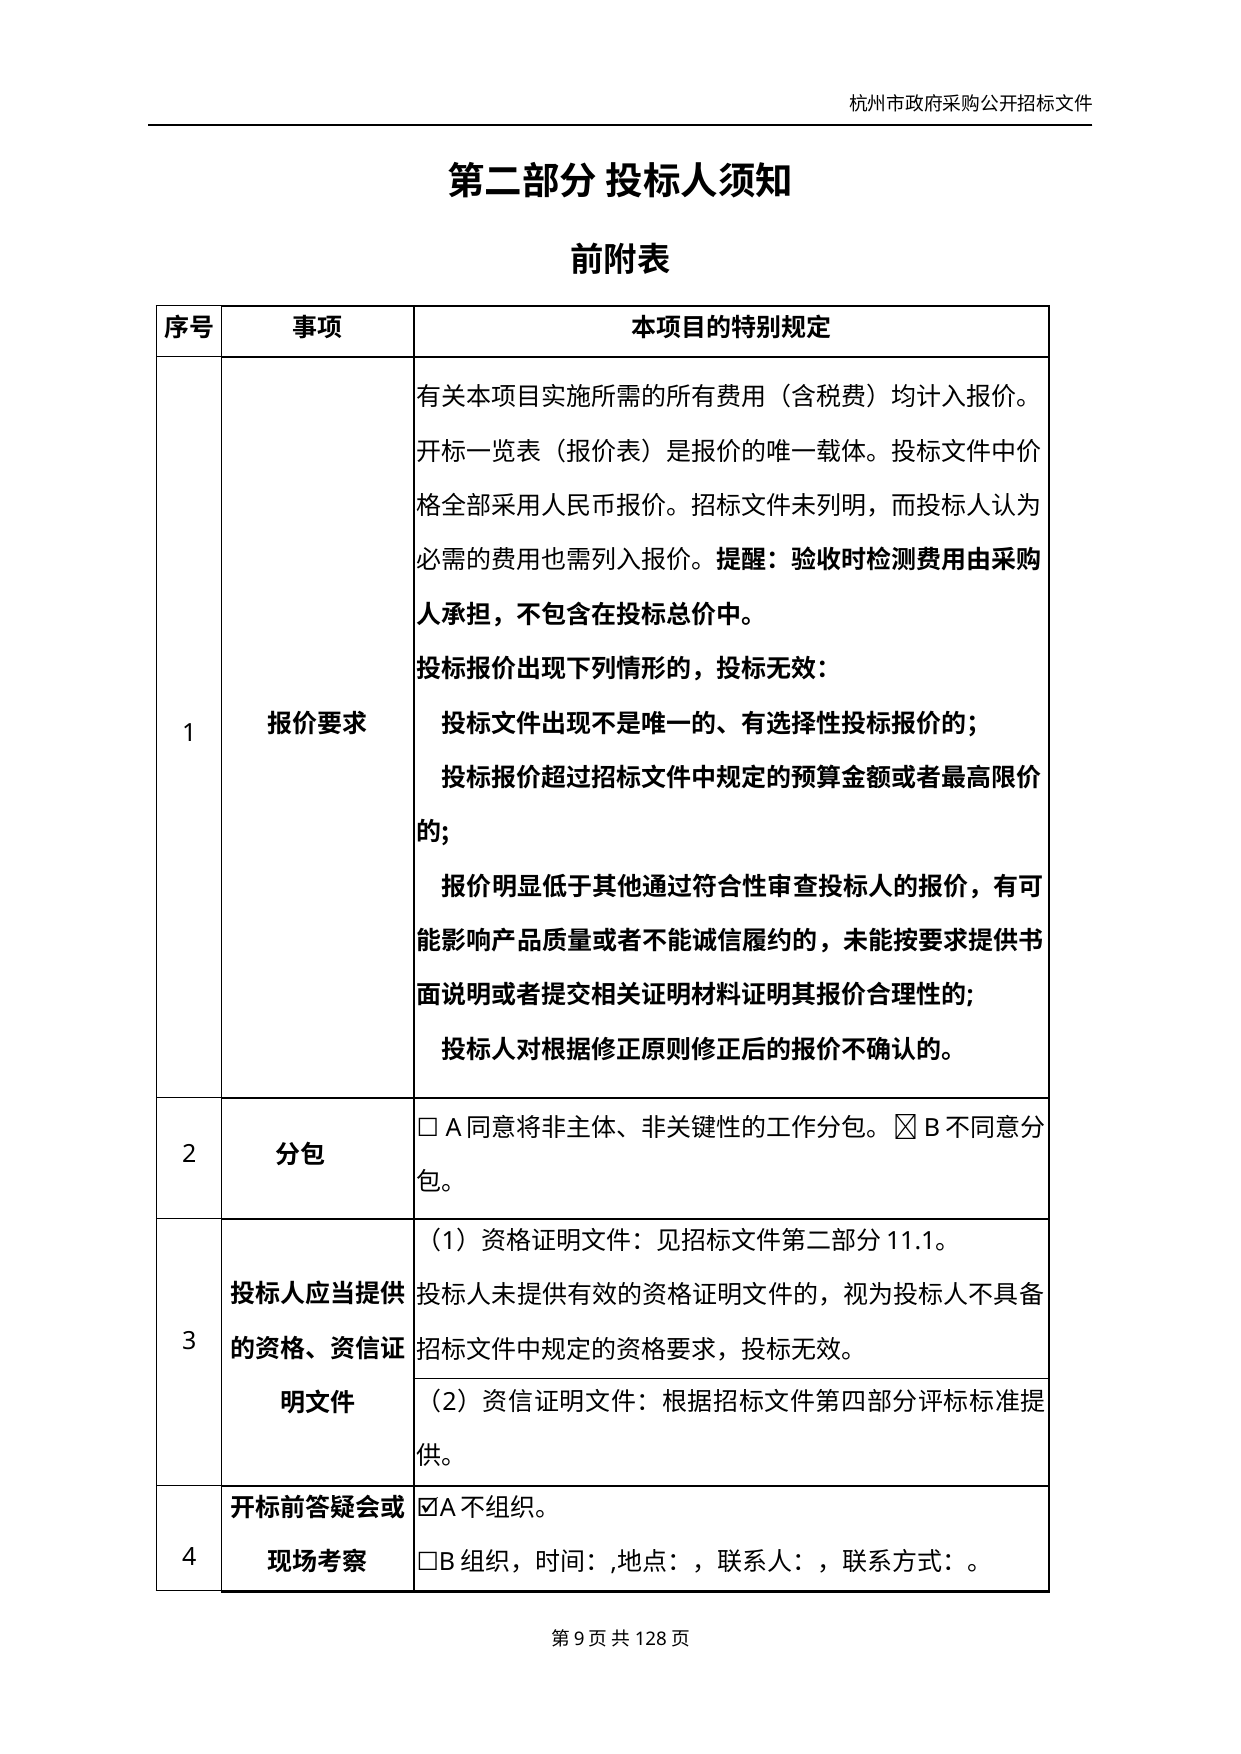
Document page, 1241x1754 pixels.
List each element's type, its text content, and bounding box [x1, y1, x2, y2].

table_cell 开标前答疑会或现场考察 [222, 1487, 413, 1590]
table_cell 投标人应当提供的资格、资信证明文件 [222, 1220, 413, 1485]
table_cell A不组织。 ☐B组织，时间：,地点：，联系人：，联系方式：。 [415, 1487, 1048, 1590]
text 前附表 [148, 233, 1092, 281]
table_cell 3 [157, 1219, 221, 1485]
table_cell 分包 [222, 1099, 413, 1218]
table_header 序号 [157, 306, 221, 356]
table_header 事项 [222, 307, 413, 356]
table_cell ☐ A同意将非主体、非关键性的工作分包。 B不同意分包。 [415, 1099, 1048, 1218]
table_header 本项目的特别规定 [415, 307, 1048, 356]
table_cell 1 [157, 357, 221, 1097]
table_cell 报价要求 [222, 358, 413, 1097]
table_cell （2）资信证明文件：根据招标文件第四部分评标标准提供。 [415, 1379, 1048, 1485]
table_cell 4 [157, 1486, 221, 1590]
table_cell 2 [157, 1098, 221, 1218]
text 第二部分 投标人须知 [148, 151, 1092, 206]
table_cell （1）资格证明文件：见招标文件第二部分11.1。 投标人未提供有效的资格证明文件的，视为投标人不具备招标文件中规定的资格要求，投标无效。 [415, 1220, 1048, 1378]
table_cell 有关本项目实施所需的所有费用（含税费）均计入报价。开标一览表（报价表）是报价的唯一载体。投标文件中价格全部采用人民币报价。招标文件未列明，而投标人认为必需的费用也需列入报价。提醒：验收时检测费用由采购人承担，不包含在投标总价中。 投标报价出现下列情形的，投标无效： 投标文件出现不是唯一的、有选择性投标报价的； 投标报价超过招标文件中规定的预算金额或者最高限价的; 报价明显低于其他通过符合性审查投标人的报价，有可能影响产品质量或者不能诚信履约的，未能按要求提供书面说明或者提交相关证明材料证明其报价合理性的; 投标人对根据修正原则修正后的报价不确认的。 [415, 358, 1048, 1097]
